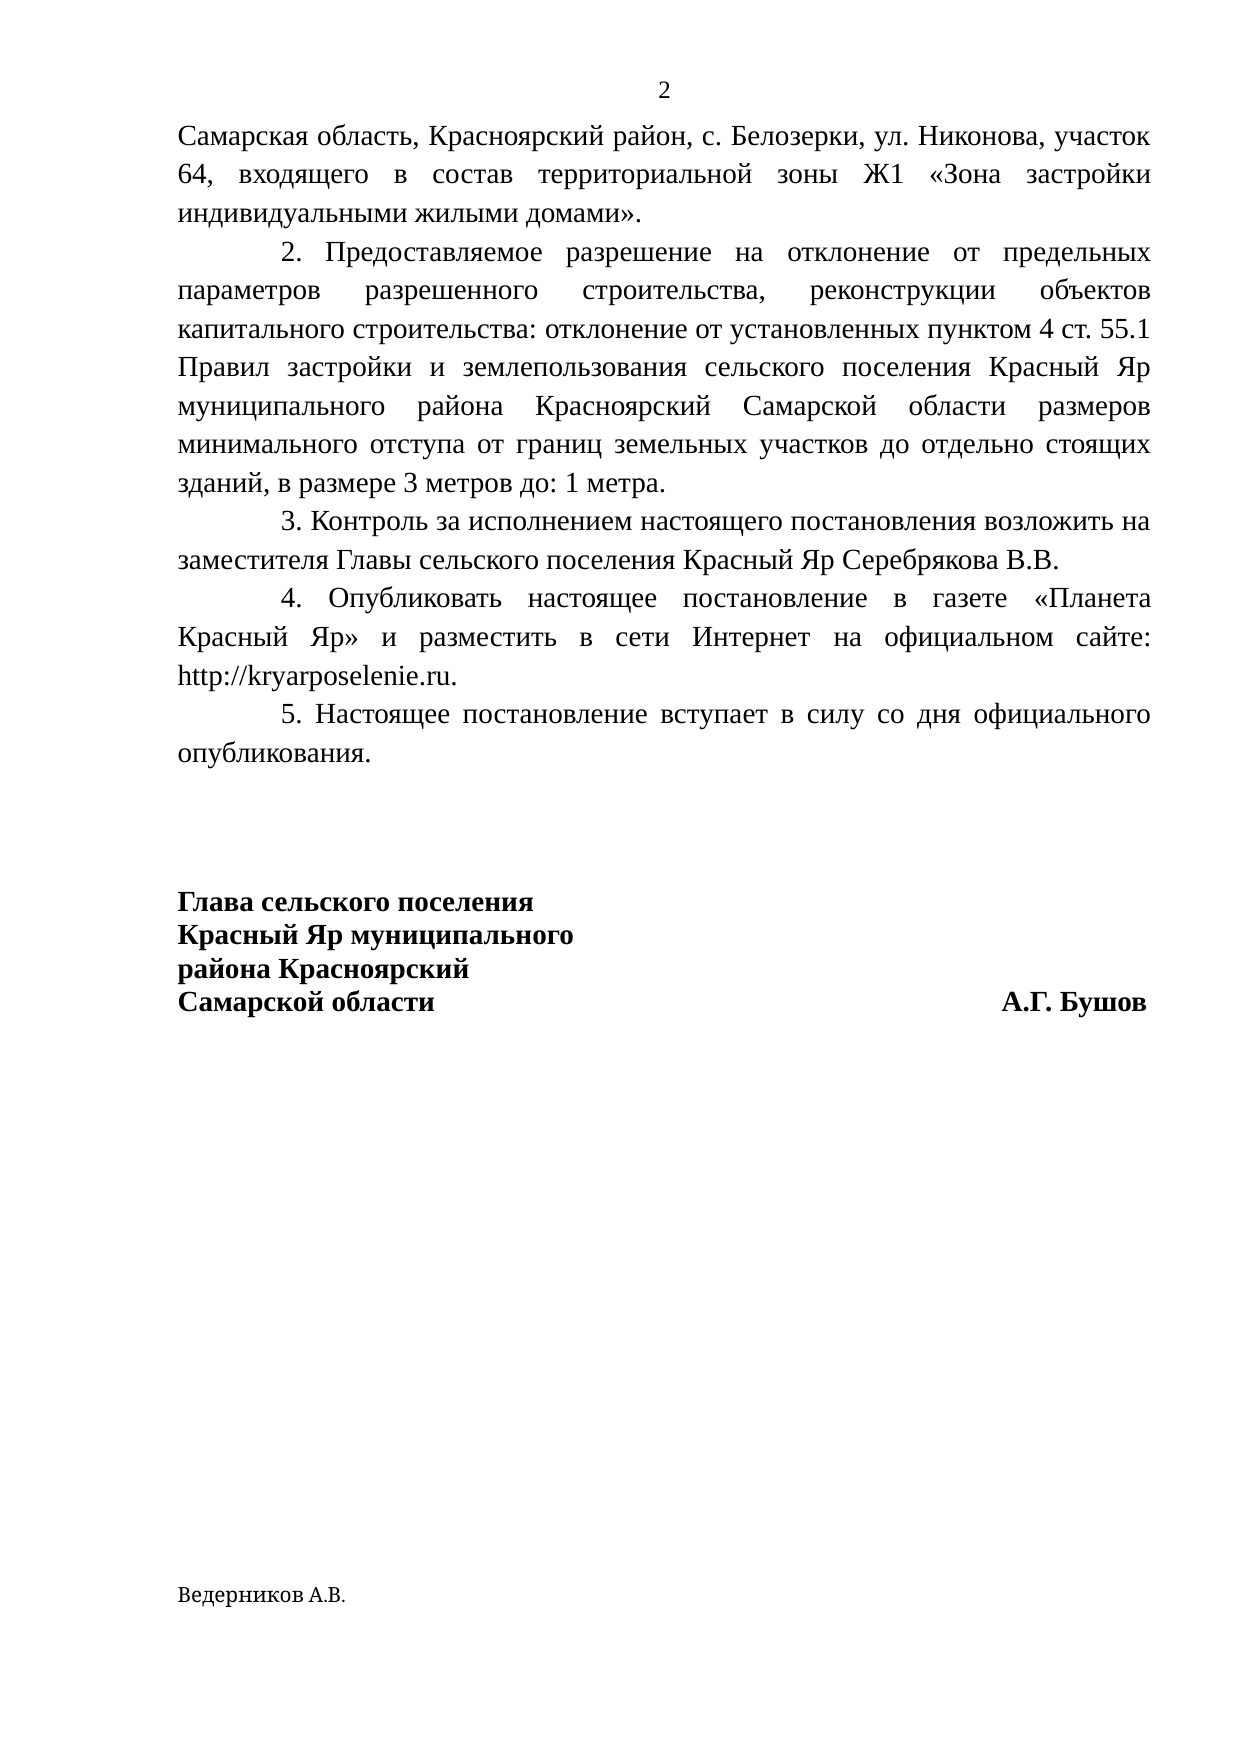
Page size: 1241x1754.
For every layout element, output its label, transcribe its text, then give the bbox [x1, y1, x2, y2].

text района Красноярский [177, 951, 1152, 984]
text Глава сельского поселения [177, 884, 1152, 917]
list Предоставляемое разрешение на отклонение от предельных параметров разрешенного строительства, реконструкции объектов капитального строительства: отклонение от установленных пунктом 4 ст. 55.1 Правил застройки и землепользования сельского поселения Красный Яр муниципального района Красноярский Самарской области размеров минимального отступа от границ земельных участков до отдельно стоящих зданий, в размере 3 метров до: 1 метра. [177, 234, 1152, 498]
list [177, 118, 1152, 229]
list 5. Настоящее постановление вступает в силу со дня официального опубликования. [177, 696, 1152, 768]
text Ведерников А.В. [177, 1584, 1152, 1608]
text 3. Контроль за исполнением настоящего постановления возложить на заместителя Главы сельского поселения Красный Яр Серебрякова В.В. [177, 503, 1152, 576]
text 4. Опубликовать настоящее постановление в газете «Планета Красный Яр» и разместить в сети Интернет на официальном сайте: http://kryarposelenie.ru. [177, 581, 1152, 691]
text Самарской области А.Г. Бушов [177, 984, 1152, 1018]
text Красный Яр муниципального [177, 917, 1152, 951]
